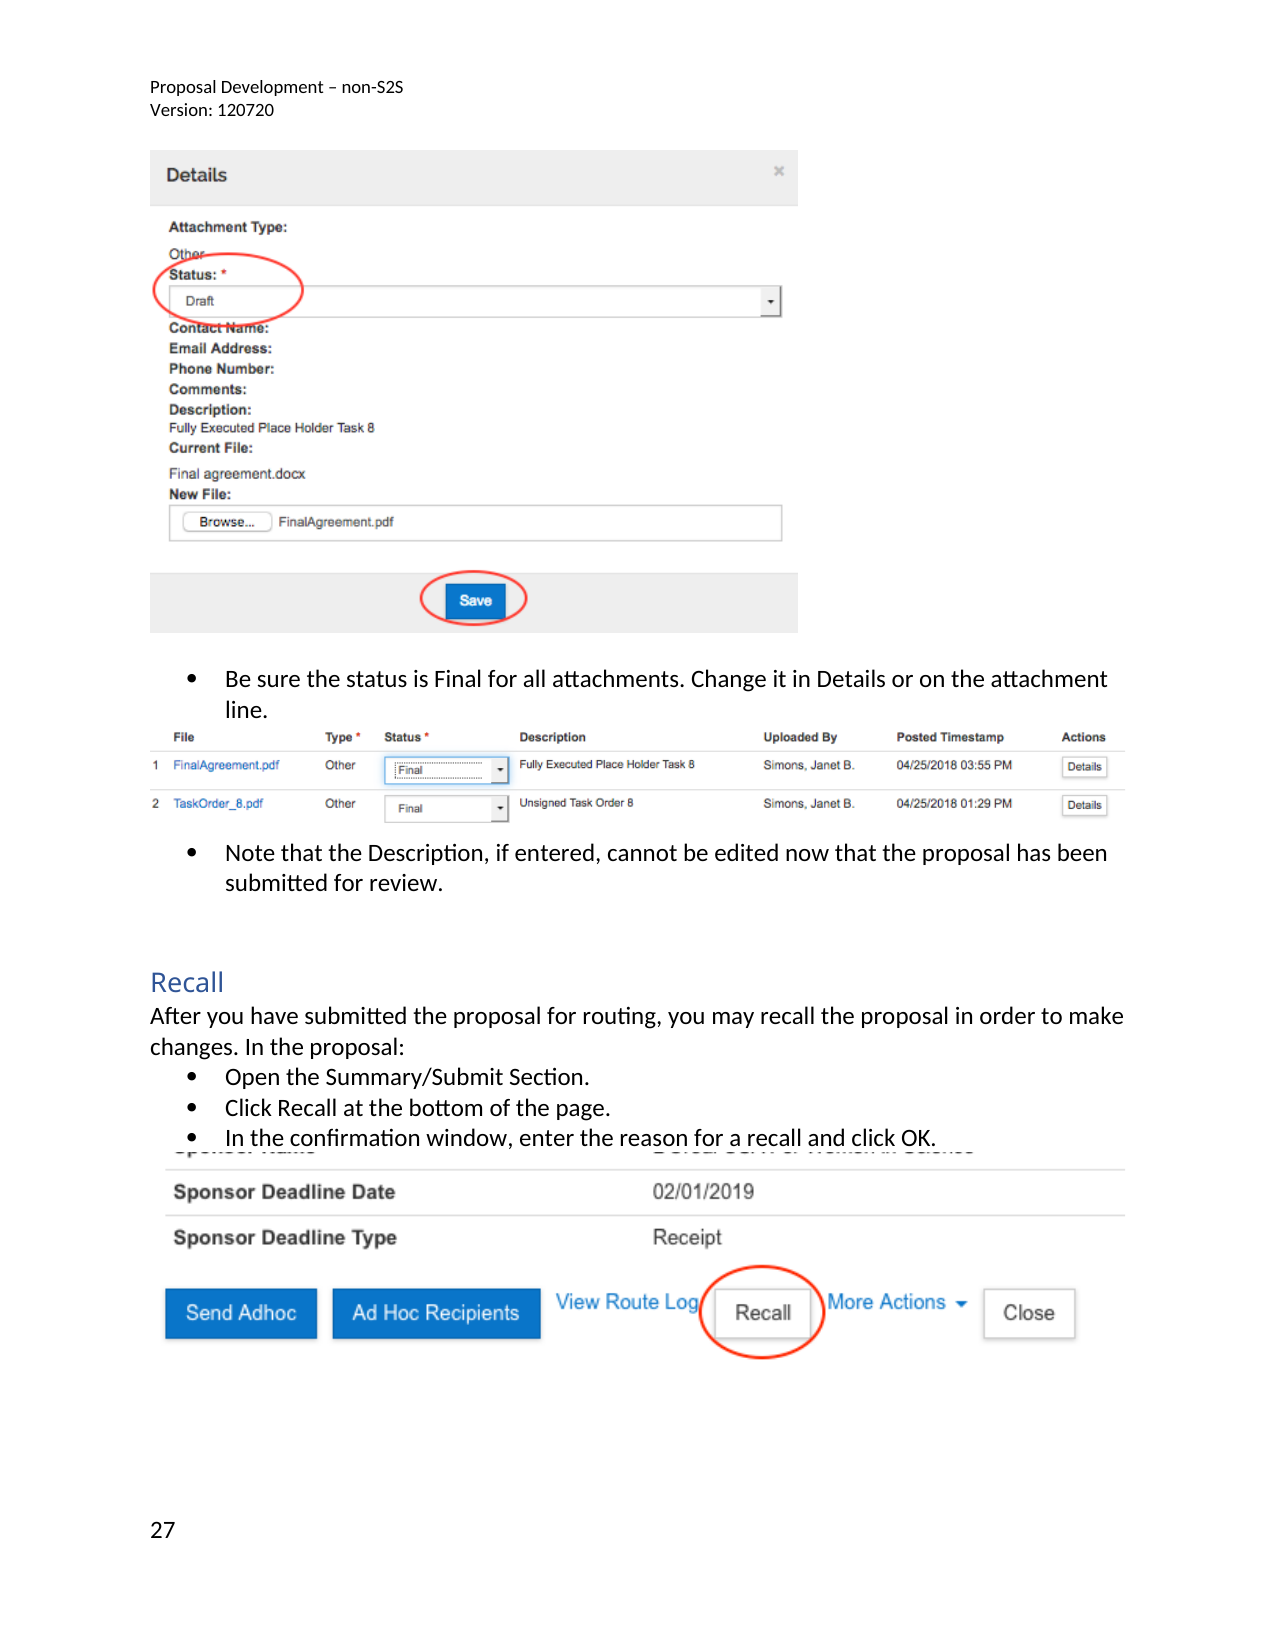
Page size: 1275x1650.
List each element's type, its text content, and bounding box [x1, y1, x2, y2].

list In the confirmation window, enter the reason for a recall and click OK. [187, 1122, 1125, 1152]
text After you have submitted the proposal for routing, you may recall the proposal in order to make changes. In the proposal: [150, 1000, 1125, 1061]
list Click Recall at the bottom of the page. [187, 1092, 1125, 1122]
list Be sure the status is Final for all attachments. Change it in Details or on the attachment line. [187, 663, 1125, 724]
subtitle Recall [150, 963, 1125, 1000]
picture [150, 1152, 1125, 1369]
picture [150, 724, 1125, 837]
picture [150, 150, 798, 633]
list Open the Summary/Submit Section. [187, 1061, 1125, 1092]
list Note that the Description, if entered, cannot be edited now that the proposal has been submitted for review. [187, 837, 1125, 898]
